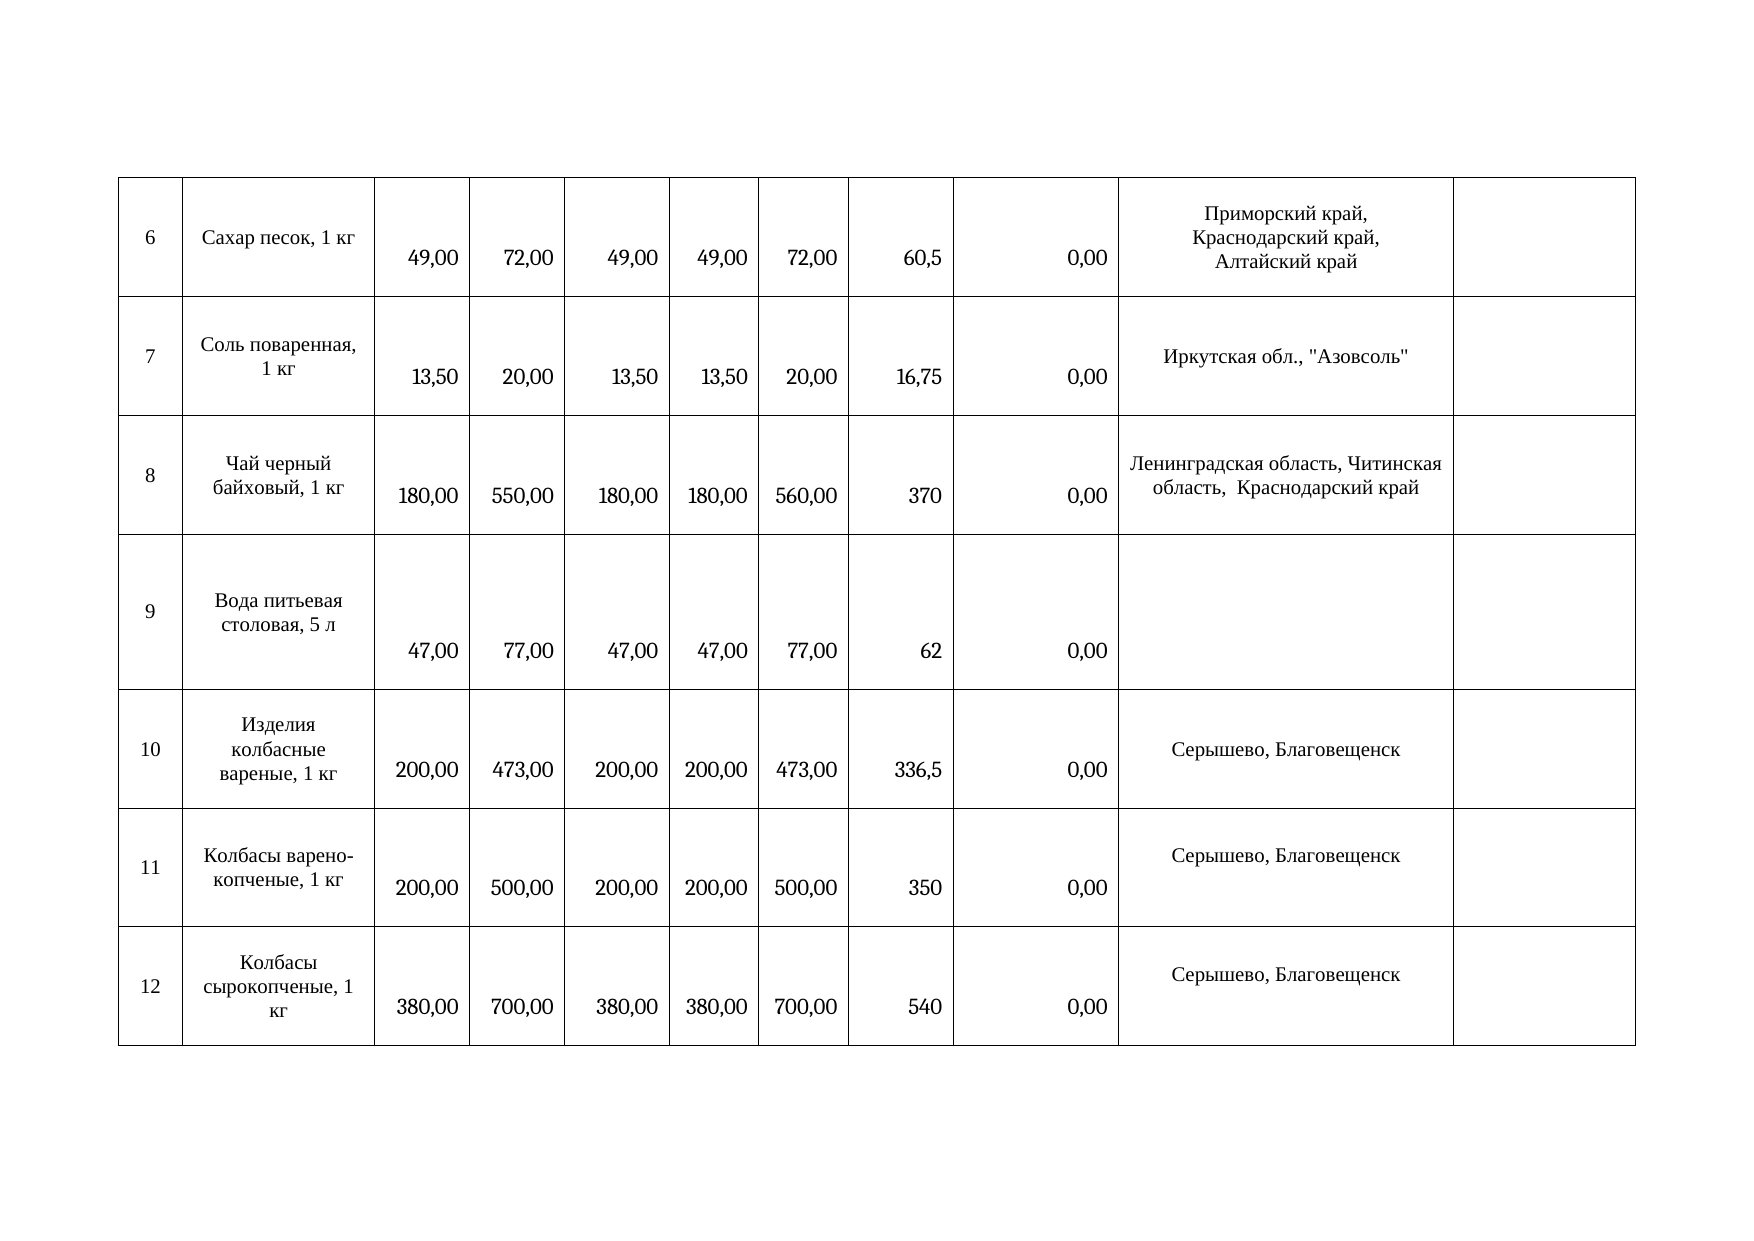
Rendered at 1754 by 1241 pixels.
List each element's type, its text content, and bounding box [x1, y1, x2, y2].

table_cell 200,00 [670, 809, 758, 926]
table_cell 560,00 [759, 416, 848, 533]
table_cell 180,00 [670, 416, 758, 533]
table_cell 200,00 [565, 690, 669, 807]
table_cell 370 [849, 416, 953, 533]
table_cell 550,00 [470, 416, 564, 533]
table_cell Серышево, Благовещенск [1119, 809, 1453, 926]
table_cell 20,00 [470, 297, 564, 415]
table_cell 8 [119, 416, 182, 533]
table_cell [1454, 809, 1635, 926]
table_cell 6 [119, 178, 182, 296]
table_cell 700,00 [470, 927, 564, 1045]
table_cell [1454, 927, 1635, 1045]
table_cell 200,00 [565, 809, 669, 926]
table_cell 49,00 [565, 178, 669, 296]
table_cell 0,00 [954, 178, 1118, 296]
table_cell Изделия колбасные вареные, 1 кг [183, 690, 374, 807]
table_cell Ленинградская область, Читинская область, Краснодарский край [1119, 416, 1453, 533]
table_cell 49,00 [670, 178, 758, 296]
table_cell 0,00 [954, 690, 1118, 807]
table_cell [1119, 535, 1453, 689]
table_cell Колбасы варено-копченые, 1 кг [183, 809, 374, 926]
table_cell 13,50 [565, 297, 669, 415]
table_cell 350 [849, 809, 953, 926]
table_cell 0,00 [954, 416, 1118, 533]
table_cell Соль поваренная, 1 кг [183, 297, 374, 415]
table_cell Сахар песок, 1 кг [183, 178, 374, 296]
table_cell 380,00 [670, 927, 758, 1045]
table_cell 380,00 [375, 927, 469, 1045]
table_cell 0,00 [954, 809, 1118, 926]
table_cell 20,00 [759, 297, 848, 415]
table_cell 7 [119, 297, 182, 415]
table_cell Серышево, Благовещенск [1119, 690, 1453, 807]
table_cell Чай черный байховый, 1 кг [183, 416, 374, 533]
table_cell 473,00 [470, 690, 564, 807]
table_cell 0,00 [954, 535, 1118, 689]
table_cell 9 [119, 535, 182, 689]
table_cell 47,00 [670, 535, 758, 689]
table_cell 336,5 [849, 690, 953, 807]
table_cell 0,00 [954, 927, 1118, 1045]
table_cell 47,00 [375, 535, 469, 689]
table_cell 13,50 [670, 297, 758, 415]
table_cell 200,00 [670, 690, 758, 807]
table_cell 62 [849, 535, 953, 689]
table_cell 200,00 [375, 690, 469, 807]
table_cell Серышево, Благовещенск [1119, 927, 1453, 1045]
table_cell 380,00 [565, 927, 669, 1045]
table_cell [1454, 690, 1635, 807]
table_cell 500,00 [470, 809, 564, 926]
table_cell 77,00 [470, 535, 564, 689]
table_cell Колбасы сырокопченые, 1 кг [183, 927, 374, 1045]
table_cell 49,00 [375, 178, 469, 296]
table_cell [1454, 178, 1635, 296]
table_cell 12 [119, 927, 182, 1045]
table_cell 16,75 [849, 297, 953, 415]
table_cell 180,00 [565, 416, 669, 533]
table_cell 473,00 [759, 690, 848, 807]
table_cell 72,00 [759, 178, 848, 296]
table_cell 200,00 [375, 809, 469, 926]
table_cell 500,00 [759, 809, 848, 926]
table_cell Вода питьевая столовая, 5 л [183, 535, 374, 689]
table_cell 180,00 [375, 416, 469, 533]
table_cell Приморский край, Краснодарский край, Алтайский край [1119, 178, 1453, 296]
table_cell 540 [849, 927, 953, 1045]
table_cell 0,00 [954, 297, 1118, 415]
table_cell 47,00 [565, 535, 669, 689]
table_cell 10 [119, 690, 182, 807]
table_cell 13,50 [375, 297, 469, 415]
table_cell [1454, 297, 1635, 415]
table_cell 700,00 [759, 927, 848, 1045]
table_cell 77,00 [759, 535, 848, 689]
table_cell Иркутская обл., "Азовсоль" [1119, 297, 1453, 415]
table_cell 60,5 [849, 178, 953, 296]
table_cell 11 [119, 809, 182, 926]
table_cell [1454, 416, 1635, 533]
table_cell 72,00 [470, 178, 564, 296]
table_cell [1454, 535, 1635, 689]
